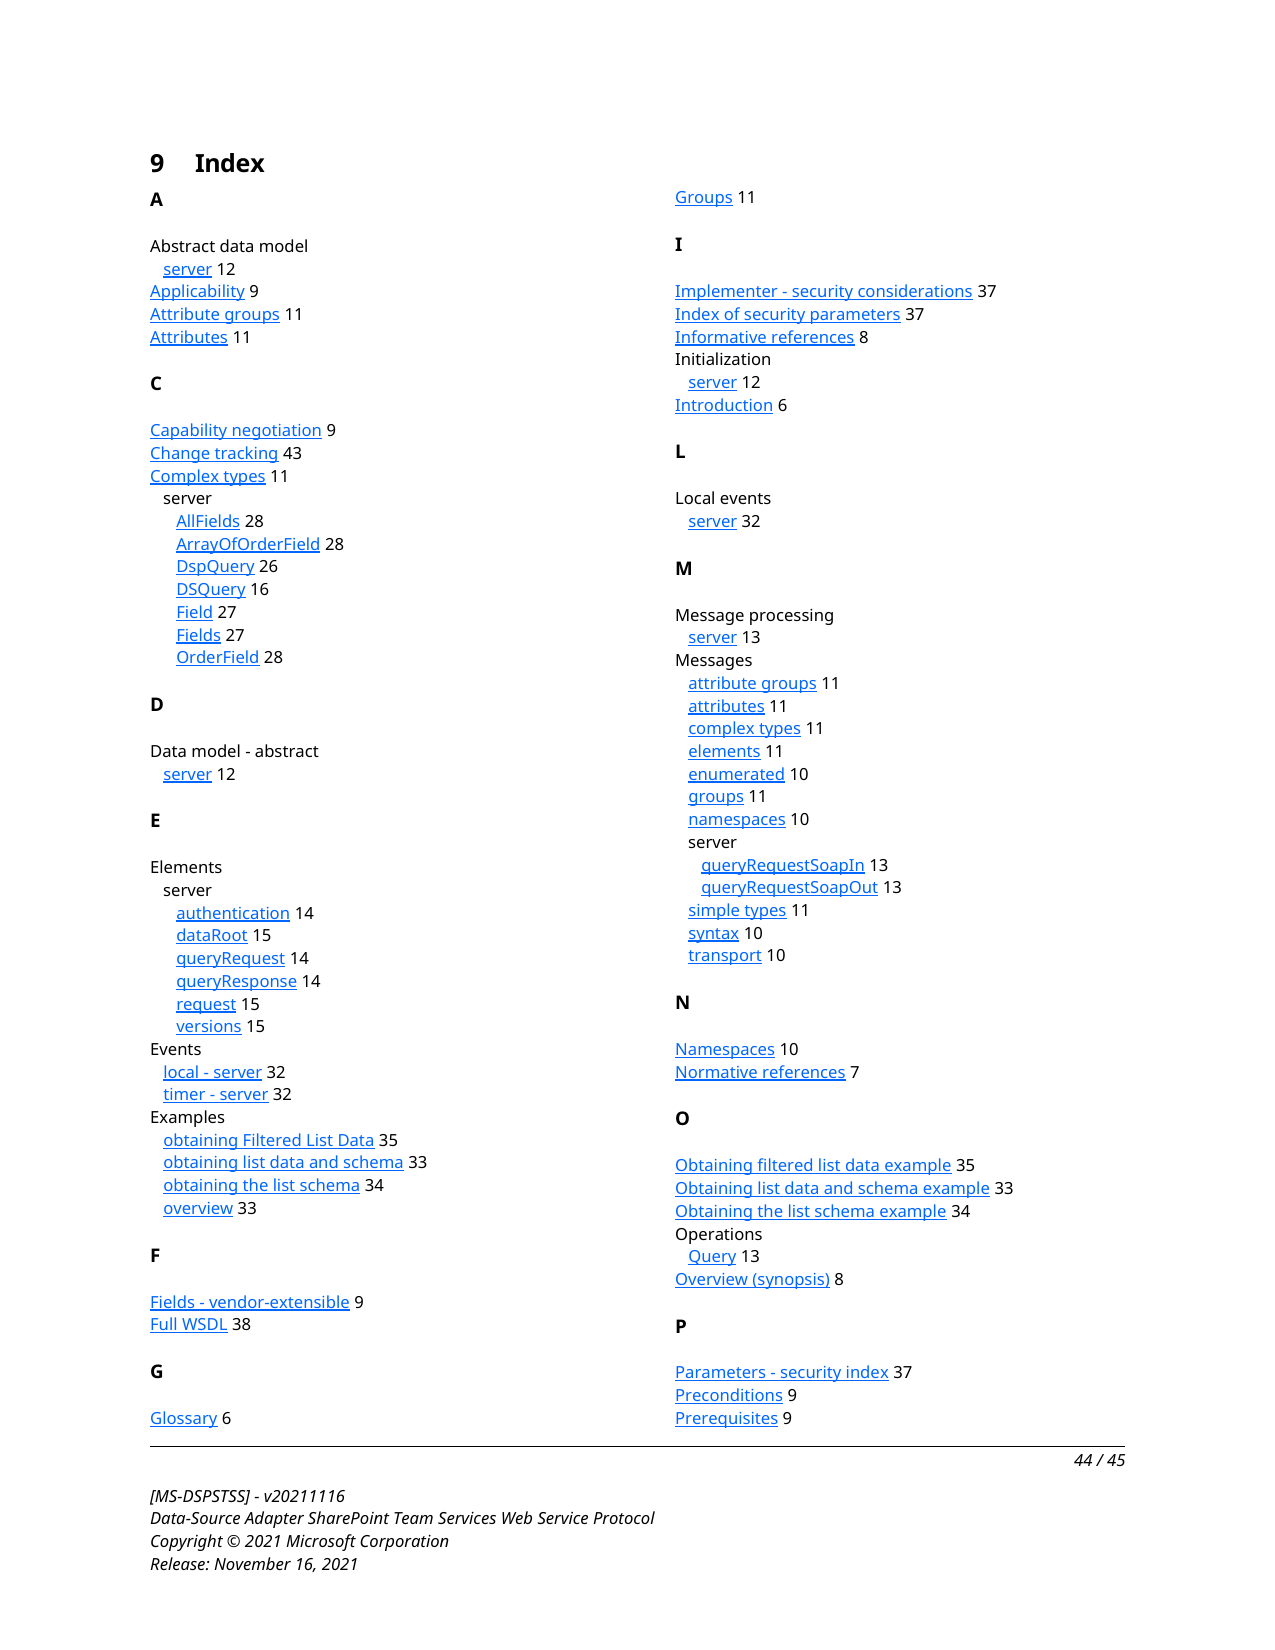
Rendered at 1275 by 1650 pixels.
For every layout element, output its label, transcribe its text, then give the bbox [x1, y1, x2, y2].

text groups 11 [675, 785, 1125, 808]
text Implementer - security considerations 34 [675, 280, 1125, 302]
text Applicability 9 [150, 280, 600, 302]
text dataRoot 15 [150, 924, 600, 947]
text P [675, 1313, 1125, 1338]
text AllFields 27 [150, 510, 600, 532]
text Local events [675, 487, 1125, 510]
text Full WSDL 35 [150, 1313, 600, 1336]
text server 12 [150, 257, 600, 280]
text Elements [150, 856, 600, 879]
text Query 13 [675, 1245, 1125, 1267]
text DSQuery 16 [150, 578, 600, 601]
text server [675, 830, 1125, 853]
text Namespaces 10 [675, 1038, 1125, 1060]
text authentication 14 [150, 901, 600, 924]
text G [150, 1358, 600, 1384]
text Preconditions 9 [675, 1384, 1125, 1407]
text simple types 11 [675, 898, 1125, 921]
text O [675, 1106, 1125, 1131]
text Prerequisites 9 [675, 1407, 1125, 1429]
text Operations [675, 1222, 1125, 1245]
text Examples [150, 1106, 600, 1128]
text server 30 [675, 510, 1125, 532]
text Fields - vendor-extensible 9 [150, 1290, 600, 1313]
text ArrayOfOrderField 27 [150, 532, 600, 555]
subtitle Index [150, 146, 1125, 180]
text queryResponse 14 [150, 969, 600, 992]
text Messages [675, 649, 1125, 671]
text elements 10 [675, 739, 1125, 762]
text request 15 [150, 992, 600, 1015]
text queryRequestSoapOut 13 [675, 876, 1125, 898]
text Informative references 8 [675, 325, 1125, 348]
text Events [150, 1038, 600, 1060]
text Fields 26 [150, 623, 600, 646]
text attributes 11 [675, 694, 1125, 717]
text Message processing [675, 603, 1125, 626]
text Glossary 6 [150, 1407, 600, 1429]
text server [150, 879, 600, 901]
text obtaining the list schema 32 [150, 1174, 600, 1197]
text Capability negotiation 9 [150, 419, 600, 442]
text A [150, 186, 600, 212]
text overview 31 [150, 1197, 600, 1219]
text timer - server 30 [150, 1083, 600, 1106]
text server [150, 487, 600, 510]
text queryRequestSoapIn 13 [675, 853, 1125, 876]
text Field 26 [150, 601, 600, 623]
text Groups 11 [675, 186, 1125, 209]
text DspQuery 25 [150, 555, 600, 578]
text F [150, 1242, 600, 1267]
text E [150, 808, 600, 833]
text Abstract data model [150, 234, 600, 257]
text Obtaining the list schema example 32 [675, 1199, 1125, 1222]
text attribute groups 11 [675, 671, 1125, 694]
text Data model - abstract [150, 739, 600, 762]
text transport 10 [675, 944, 1125, 967]
text complex types 11 [675, 717, 1125, 739]
text Overview (synopsis) 8 [675, 1267, 1125, 1290]
text I [675, 232, 1125, 257]
text Change tracking 40 [150, 442, 600, 464]
text L [675, 439, 1125, 464]
text N [675, 989, 1125, 1015]
text Initialization [675, 348, 1125, 371]
text server 12 [675, 371, 1125, 393]
text obtaining list data and schema 31 [150, 1151, 600, 1174]
text Obtaining list data and schema example 31 [675, 1177, 1125, 1199]
text server 12 [675, 626, 1125, 649]
text Complex types 11 [150, 464, 600, 487]
text Attributes 11 [150, 325, 600, 348]
text server 12 [150, 762, 600, 785]
text queryRequest 14 [150, 947, 600, 969]
text namespaces 10 [675, 808, 1125, 830]
text OrderField 27 [150, 646, 600, 669]
text versions 15 [150, 1015, 600, 1038]
text M [675, 555, 1125, 581]
text Obtaining filtered list data example 33 [675, 1154, 1125, 1177]
text Normative references 7 [675, 1060, 1125, 1083]
text D [150, 691, 600, 717]
text Introduction 6 [675, 393, 1125, 416]
text Index of security parameters 34 [675, 302, 1125, 325]
text Parameters - security index 34 [675, 1361, 1125, 1384]
text C [150, 371, 600, 396]
text Attribute groups 11 [150, 302, 600, 325]
text enumerated 10 [675, 762, 1125, 785]
text syntax 10 [675, 921, 1125, 944]
text local - server 30 [150, 1060, 600, 1083]
text obtaining Filtered List Data 33 [150, 1128, 600, 1151]
